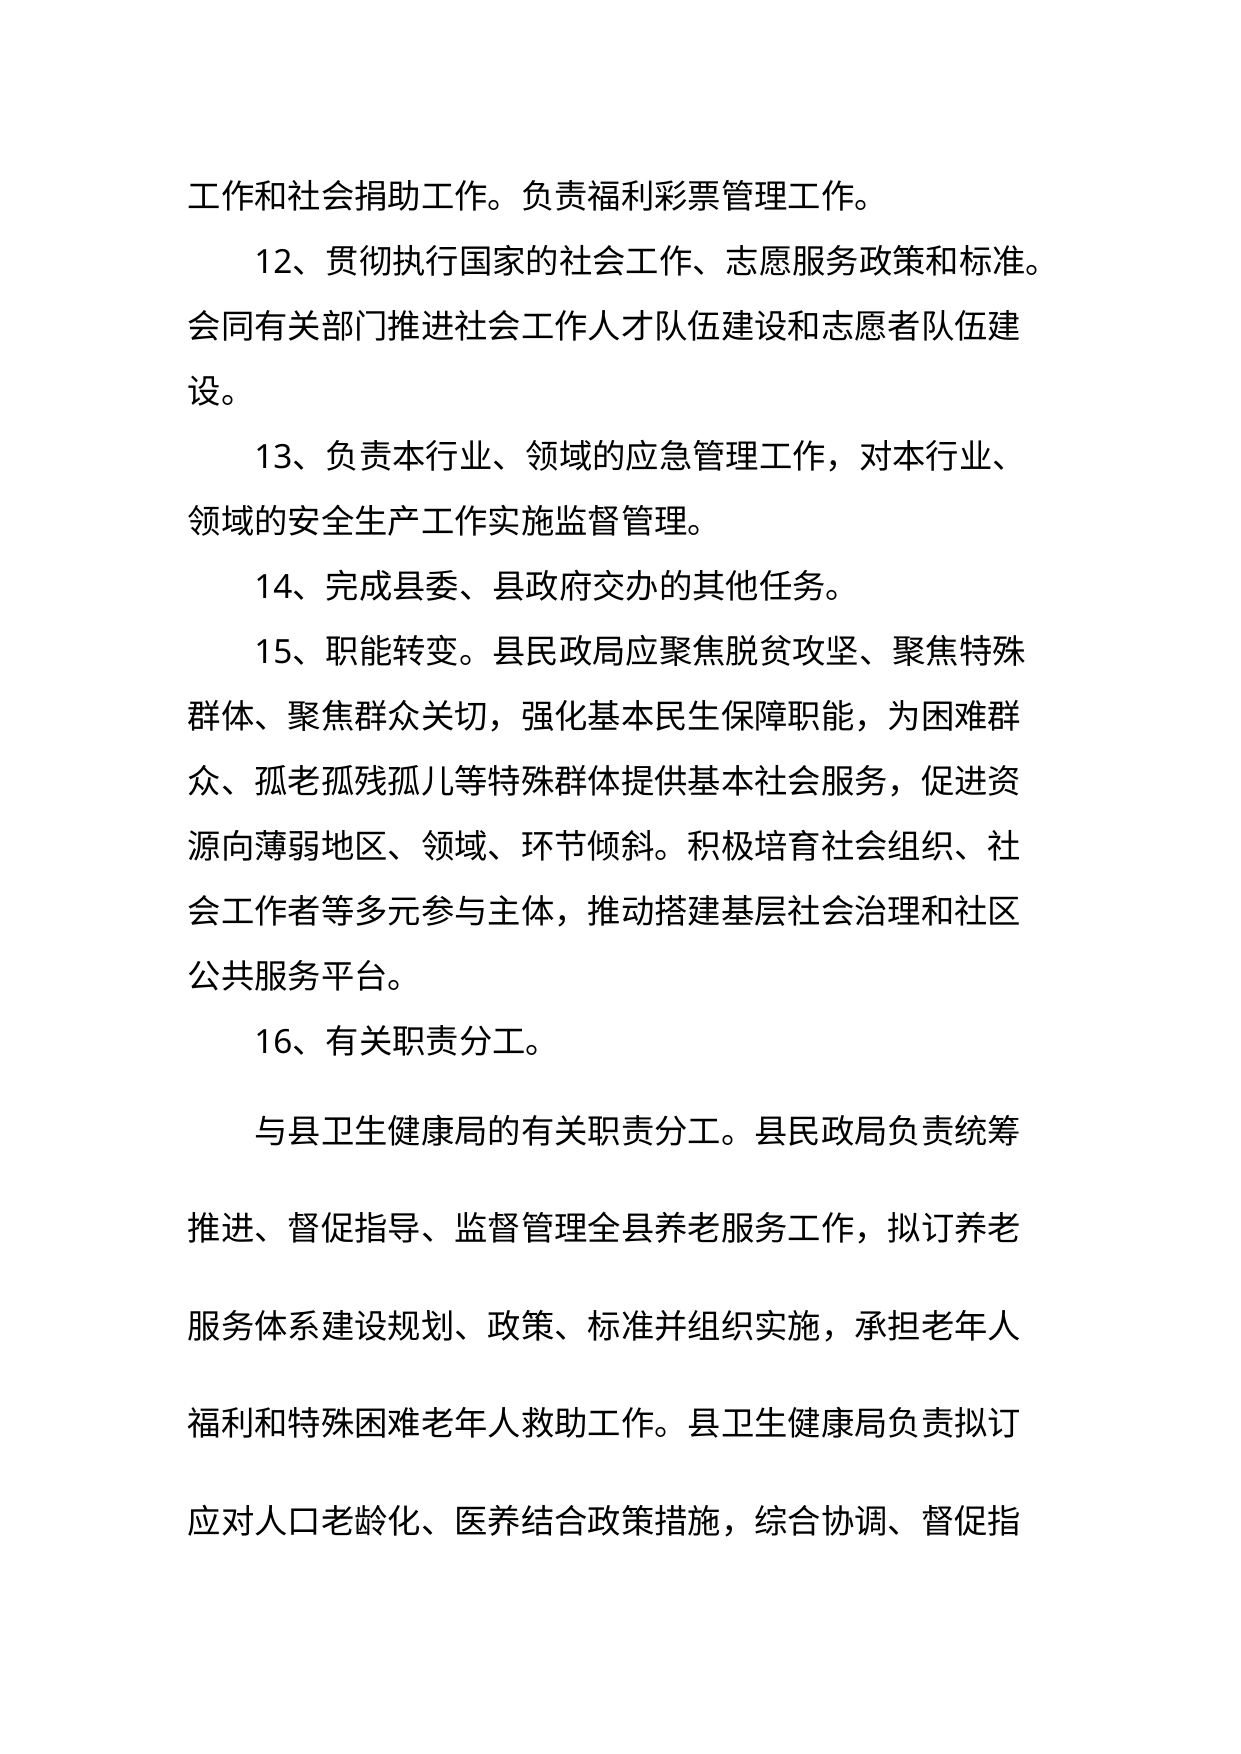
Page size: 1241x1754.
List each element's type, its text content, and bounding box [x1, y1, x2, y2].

text 14、完成县委、县政府交办的其他任务。 [187, 552, 1053, 617]
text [187, 162, 1053, 227]
text 13、负责本行业、领域的应急管理工作，对本行业、领域的安全生产工作实施监督管理。 [187, 422, 1053, 552]
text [187, 1096, 1053, 1551]
text 12、贯彻执行国家的社会工作、志愿服务政策和标准。会同有关部门推进社会工作人才队伍建设和志愿者队伍建设。 [187, 227, 1053, 422]
text 16、有关职责分工。 [187, 1007, 1053, 1072]
text 15、职能转变。县民政局应聚焦脱贫攻坚、聚焦特殊群体、聚焦群众关切，强化基本民生保障职能，为困难群众、孤老孤残孤儿等特殊群体提供基本社会服务，促进资源向薄弱地区、领域、环节倾斜。积极培育社会组织、社会工作者等多元参与主体，推动搭建基层社会治理和社区公共服务平台。 [187, 617, 1053, 1007]
